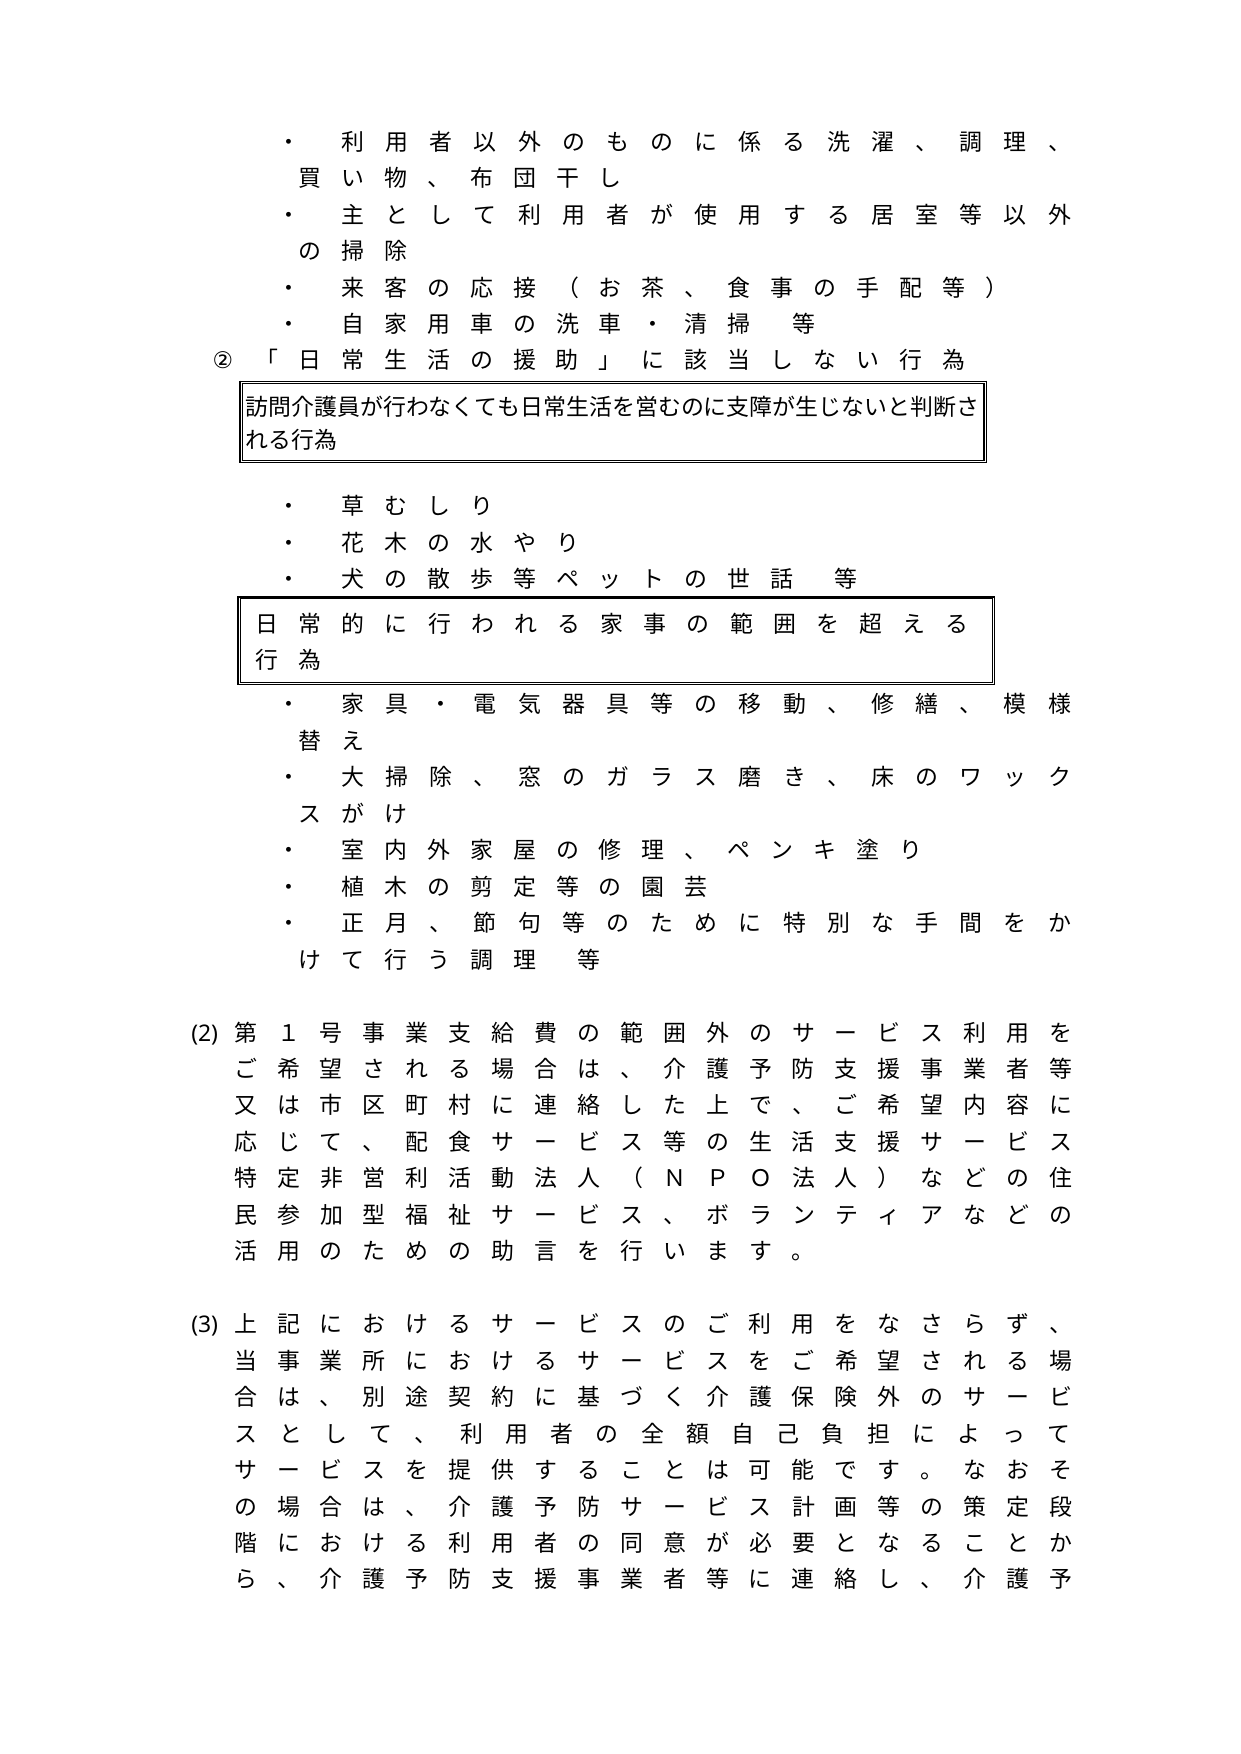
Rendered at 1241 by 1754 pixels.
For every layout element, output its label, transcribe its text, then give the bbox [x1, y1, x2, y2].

list 第１号事業支給費の範囲外のサービス利用をご希望される場合は、介護予防支援事業者等又は市区町村に連絡した上で、ご希望内容に応じて、配食サービス等の生活支援サービス、特定非営利活動法人（ＮＰＯ法人）などの住民参加型福祉サービス、ボランティアなどの活用のための助言を行います。 [171, 1013, 1092, 1268]
list 植木の剪定等の園芸 [261, 867, 1092, 903]
list 花木の水やり [261, 523, 1092, 559]
list 草むしり [261, 487, 1092, 523]
list 正月、節句等のために特別な手間をかけて行う調理 等 [261, 903, 1092, 976]
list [171, 1304, 1092, 1596]
list 利用者以外のものに係る洗濯、調理、買い物、布団干し [261, 122, 1092, 195]
table_header 日常的に行われる家事の範囲を超える行為 [241, 599, 992, 682]
list 自家用車の洗車・清掃 等 [261, 304, 1092, 341]
list 家具・電気器具等の移動、修繕、模様替え [261, 685, 1092, 758]
list 犬の散歩等ペットの世話 等 [261, 559, 1092, 596]
list 来客の応接（お茶、食事の手配等） [261, 268, 1092, 304]
list 「日常生活の援助」に該当しない行為 [192, 341, 1092, 377]
list 室内外家屋の修理、ペンキ塗り [261, 831, 1092, 867]
list 大掃除、窓のガラス磨き、床のワックスがけ [261, 758, 1092, 831]
list 主として利用者が使用する居室等以外の掃除 [261, 195, 1092, 268]
table_header 訪問介護員が行わなくても日常生活を営むのに支障が生じないと判断される行為 [243, 384, 983, 460]
